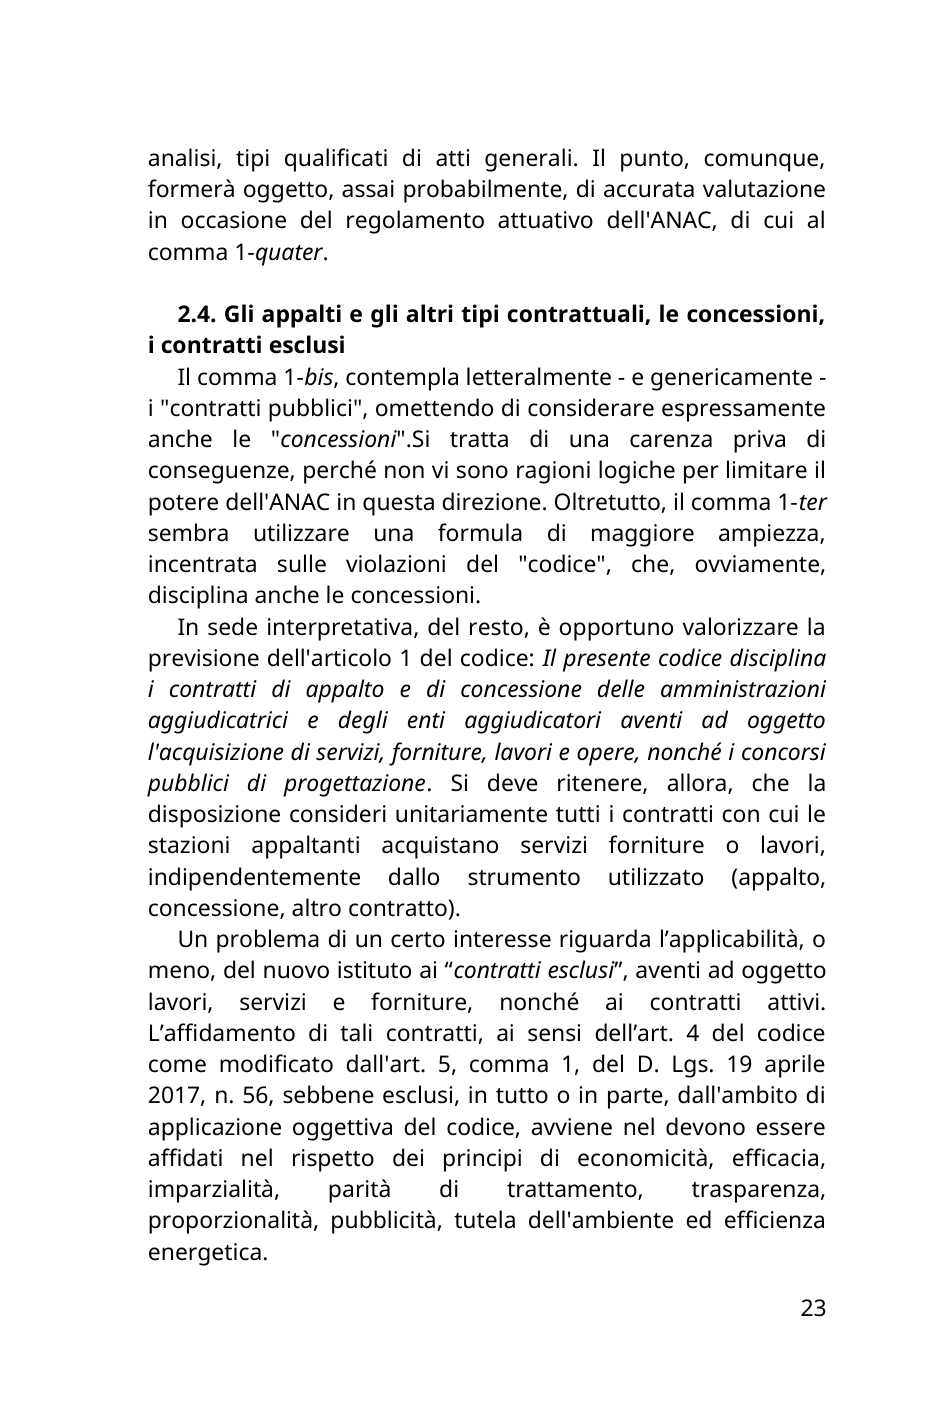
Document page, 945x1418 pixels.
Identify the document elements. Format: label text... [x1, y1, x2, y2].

text In sede interpretativa, del resto, è opportuno valorizzare la previsione dell'articolo 1 del codice: Il presente codice disciplina i contratti di appalto e di concessione delle amministrazioni aggiudicatrici e degli enti aggiudicatori aventi ad oggetto l'acquisizione di servizi, forniture, lavori e opere, nonché i concorsi pubblici di progettazione. Si deve ritenere, allora, che la disposizione consideri unitariamente tutti i contratti con cui le stazioni appaltanti acquistano servizi forniture o lavori, indipendentemente dallo strumento utilizzato (appalto, concessione, altro contratto). [148, 611, 827, 923]
text 2.4. Gli appalti e gli altri tipi contrattuali, le concessioni, i contratti esclusi [148, 298, 827, 361]
text Il comma 1-bis, contempla letteralmente - e genericamente - i "contratti pubblici", omettendo di considerare espressamente anche le "concessioni".Si tratta di una carenza priva di conseguenze, perché non vi sono ragioni logiche per limitare il potere dell'ANAC in questa direzione. Oltretutto, il comma 1-ter sembra utilizzare una formula di maggiore ampiezza, incentrata sulle violazioni del "codice", che, ovviamente, disciplina anche le concessioni. [148, 361, 827, 611]
text Un problema di un certo interesse riguarda l’applicabilità, o meno, del nuovo istituto ai “contratti esclusi”, aventi ad oggetto lavori, servizi e forniture, nonché ai contratti attivi. L’affidamento di tali contratti, ai sensi dell’art. 4 del codice come modificato dall'art. 5, comma 1, del D. Lgs. 19 aprile 2017, n. 56, sebbene esclusi, in tutto o in parte, dall'ambito di applicazione oggettiva del codice, avviene nel devono essere affidati nel rispetto dei principi di economicità, efficacia, imparzialità, parità di trattamento, trasparenza, proporzionalità, pubblicità, tutela dell'ambiente ed efficienza energetica. [148, 923, 827, 1267]
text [148, 142, 827, 267]
